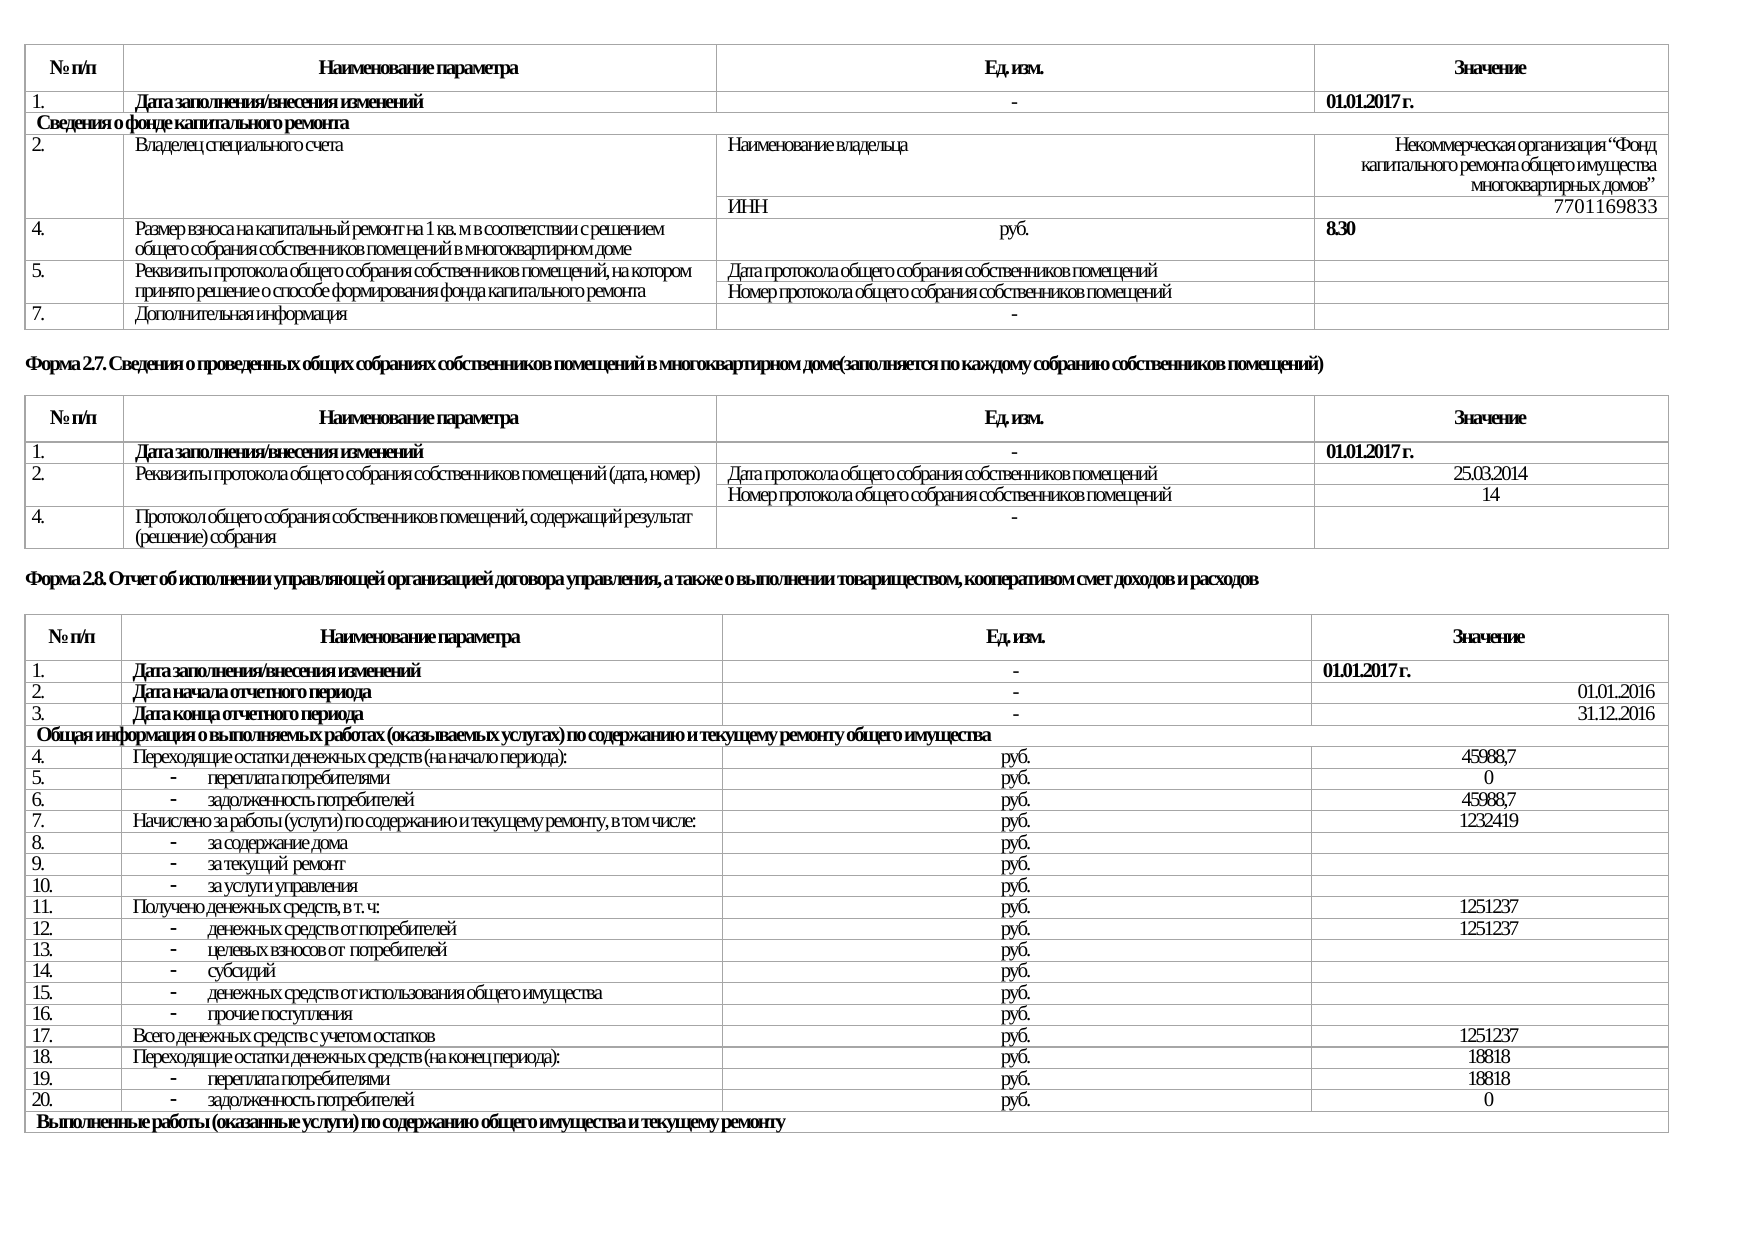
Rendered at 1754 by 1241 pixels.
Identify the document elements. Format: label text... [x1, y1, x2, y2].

table_cell [26, 811, 121, 832]
table_cell 0 [1312, 1090, 1668, 1111]
table_cell [26, 876, 121, 896]
table_header Ед. изм. [723, 615, 1311, 660]
table_cell руб. [723, 1005, 1311, 1025]
table_cell Переходящие остатки денежных средств (на конец периода): [122, 1048, 722, 1068]
text Форма 2.7. Сведения о проведенных общих собраниях собственников помещений в многоквартирном доме(заполняется по каждому собранию собственников помещений) [25, 354, 1668, 374]
table_header Наименование параметра [124, 396, 716, 441]
table_cell [26, 983, 121, 1003]
table_cell руб. [723, 854, 1311, 875]
table_cell - [723, 661, 1311, 682]
table_cell [26, 854, 121, 875]
table_cell прочие поступления [122, 1005, 722, 1025]
table_header Наименование параметра [124, 45, 716, 91]
table_header Наименование параметра [122, 615, 722, 660]
table_cell [26, 661, 121, 682]
table_cell [26, 940, 121, 961]
table_cell Дата заполнения/внесения изменений [122, 661, 722, 682]
table_cell 01.01.2017 г. [1312, 661, 1668, 682]
table_cell 14 [1315, 485, 1668, 506]
table_cell - [723, 704, 1311, 724]
table_cell [26, 1048, 121, 1068]
table_header Ед. изм. [717, 396, 1314, 441]
table_cell [26, 507, 123, 548]
table_cell руб. [723, 1090, 1311, 1111]
table_cell [1312, 983, 1668, 1003]
table_cell [26, 790, 121, 810]
table_cell Сведения о фонде капитального ремонта [26, 113, 1668, 134]
table_cell 1232419 [1312, 811, 1668, 832]
table_cell руб. [723, 962, 1311, 982]
table_cell руб. [723, 876, 1311, 896]
table_cell [26, 962, 121, 982]
table_cell переплата потребителями [122, 1069, 722, 1089]
table_cell 1251237 [1312, 897, 1668, 918]
table_cell Номер протокола общего собрания собственников помещений [717, 485, 1314, 506]
table_cell задолженность потребителей [122, 790, 722, 810]
table_cell 01.01.2017 г. [1315, 92, 1668, 112]
table_cell руб. [717, 219, 1314, 260]
table_cell [26, 747, 121, 767]
table_cell [1315, 282, 1668, 303]
table_cell [1312, 833, 1668, 853]
table_cell целевых взносов от потребителей [122, 940, 722, 961]
table_cell [1312, 876, 1668, 896]
table_cell Начислено за работы (услуги) по содержанию и текущему ремонту, в том числе: [122, 811, 722, 832]
table_cell [26, 1026, 121, 1046]
table_cell [26, 1069, 121, 1089]
table_cell за услуги управления [122, 876, 722, 896]
table_cell [1315, 261, 1668, 281]
table_cell Переходящие остатки денежных средств (на начало периода): [122, 747, 722, 767]
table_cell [26, 1112, 1668, 1132]
table_cell [26, 1090, 121, 1111]
table_cell [26, 683, 121, 703]
table_cell [26, 261, 123, 303]
table_cell 01.01..2016 [1312, 683, 1668, 703]
table_header № п/п [26, 615, 121, 660]
table_cell 1251237 [1312, 1026, 1668, 1046]
table_cell [26, 92, 123, 112]
table_cell [26, 897, 121, 918]
table_cell 25.03.2014 [1315, 464, 1668, 484]
table_cell руб. [723, 833, 1311, 853]
table_cell [1315, 507, 1668, 548]
table_cell Реквизиты протокола общего собрания собственников помещений, на котором принято решение о способе формирования фонда капитального ремонта [124, 261, 716, 303]
table_cell [26, 769, 121, 789]
table_cell [26, 304, 123, 329]
table_cell Некоммерческая организация “Фонд капитального ремонта общего имущества многоквартирных домов” [1315, 135, 1668, 196]
table_header Значение [1315, 396, 1668, 441]
table_cell 45988,7 [1312, 790, 1668, 810]
table_cell за текущий ремонт [122, 854, 722, 875]
table_cell - [717, 507, 1314, 548]
table_header № п/п [26, 396, 123, 441]
table_cell 31.12..2016 [1312, 704, 1668, 724]
table_cell [1312, 940, 1668, 961]
table_cell 18818 [1312, 1069, 1668, 1089]
table_cell [26, 833, 121, 853]
table_header Ед. изм. [717, 45, 1314, 91]
table_cell Дата протокола общего собрания собственников помещений [717, 261, 1314, 281]
table_cell - [723, 683, 1311, 703]
table_cell руб. [723, 983, 1311, 1003]
table_cell руб. [723, 747, 1311, 767]
table_cell за содержание дома [122, 833, 722, 853]
table_cell руб. [723, 790, 1311, 810]
table_cell 1251237 [1312, 919, 1668, 939]
table_cell 45988,7 [1312, 747, 1668, 767]
table_cell [26, 464, 123, 506]
table_cell [26, 135, 123, 218]
table_cell Общая информация о выполняемых работах (оказываемых услугах) по содержанию и текущему ремонту общего имущества [26, 726, 1668, 746]
table_cell [26, 704, 121, 724]
table_cell Дата конца отчетного периода [122, 704, 722, 724]
table_cell Наименование владельца [717, 135, 1314, 196]
table_cell [26, 919, 121, 939]
table_cell Номер протокола общего собрания собственников помещений [717, 282, 1314, 303]
table_cell Дополнительная информация [124, 304, 716, 329]
table_cell [26, 1005, 121, 1025]
table_cell - [717, 92, 1314, 112]
table_cell руб. [723, 919, 1311, 939]
table_header № п/п [26, 45, 123, 91]
table_cell руб. [723, 940, 1311, 961]
table_cell Всего денежных средств с учетом остатков [122, 1026, 722, 1046]
table_cell [1315, 304, 1668, 329]
table_cell [1312, 854, 1668, 875]
table_cell руб. [723, 1026, 1311, 1046]
table_cell руб. [723, 1069, 1311, 1089]
table_cell - [717, 304, 1314, 329]
table_header Значение [1315, 45, 1668, 91]
table_cell Размер взноса на капитальный ремонт на 1 кв. м в соответствии с решением общего собрания собственников помещений в многоквартирном доме [124, 219, 716, 260]
table_cell ИНН [717, 197, 1314, 218]
table_cell денежных средств от потребителей [122, 919, 722, 939]
table_header Значение [1312, 615, 1668, 660]
table_cell [1312, 962, 1668, 982]
table_cell [1312, 1005, 1668, 1025]
table_cell руб. [723, 897, 1311, 918]
table_cell денежных средств от использования общего имущества [122, 983, 722, 1003]
table_cell задолженность потребителей [122, 1090, 722, 1111]
table_cell [26, 219, 123, 260]
table_cell 0 [1312, 769, 1668, 789]
table_cell переплата потребителями [122, 769, 722, 789]
table_cell [26, 443, 123, 463]
table_cell руб. [723, 811, 1311, 832]
table_cell Дата протокола общего собрания собственников помещений [717, 464, 1314, 484]
table_cell руб. [723, 1048, 1311, 1068]
text Форма 2.8. Отчет об исполнении управляющей организацией договора управления, а также о выполнении товариществом, кооперативом смет доходов и расходов [25, 569, 1668, 589]
table_cell 18818 [1312, 1048, 1668, 1068]
table_cell Дата заполнения/внесения изменений [124, 443, 716, 463]
table_cell Дата заполнения/внесения изменений [124, 92, 716, 112]
table_cell 7701169833 [1315, 197, 1668, 218]
table_cell Реквизиты протокола общего собрания собственников помещений (дата, номер) [124, 464, 716, 506]
table_cell Дата начала отчетного периода [122, 683, 722, 703]
table_cell Получено денежных средств, в т. ч: [122, 897, 722, 918]
table_cell руб. [723, 769, 1311, 789]
table_cell 8.30 [1315, 219, 1668, 260]
table_cell - [717, 443, 1314, 463]
table_cell 01.01.2017 г. [1315, 443, 1668, 463]
table_cell субсидий [122, 962, 722, 982]
table_cell Владелец специального счета [124, 135, 716, 218]
table_cell Протокол общего собрания собственников помещений, содержащий результат (решение) собрания [124, 507, 716, 548]
